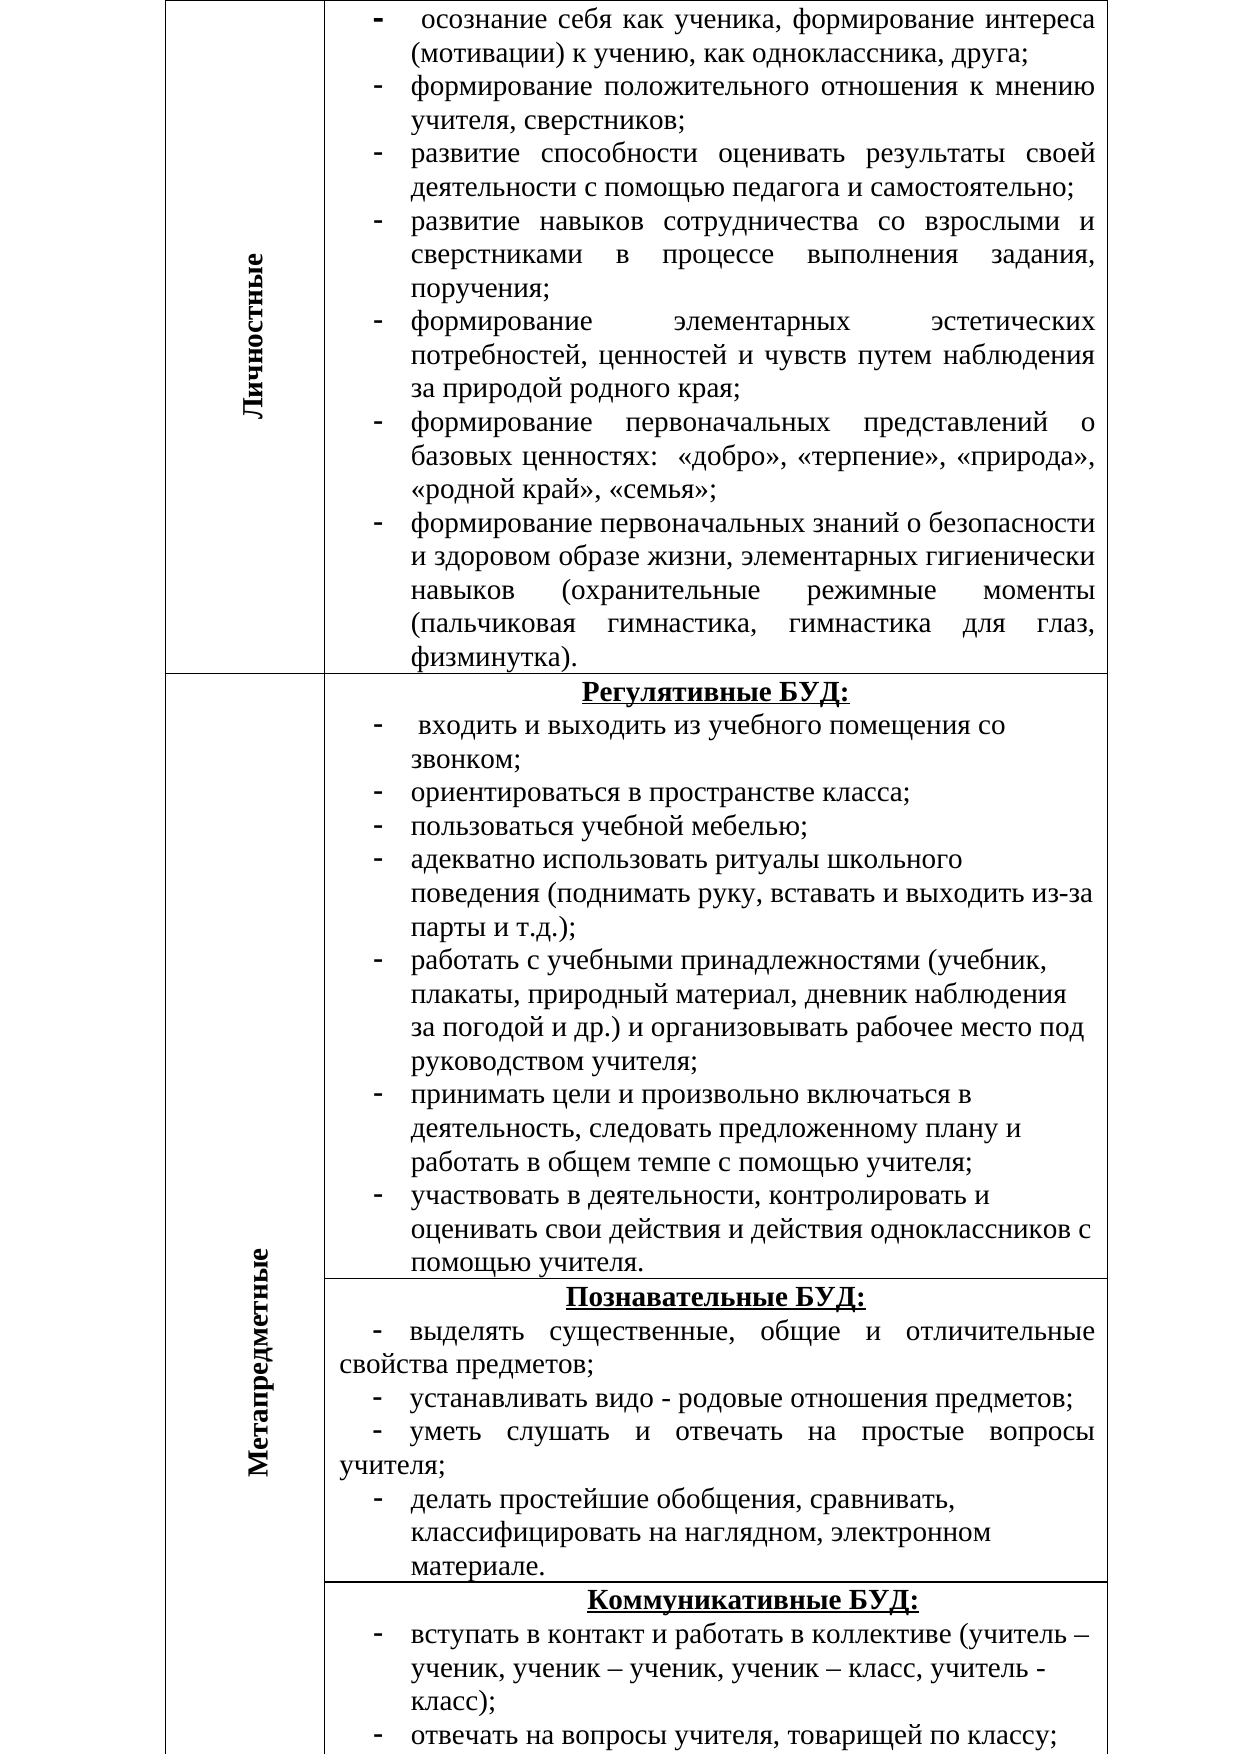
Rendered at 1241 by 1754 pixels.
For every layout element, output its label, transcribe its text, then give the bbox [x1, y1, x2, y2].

table_cell Метапредметные [166, 674, 324, 1754]
table_cell Коммуникативные БУД: вступать в контакт и работать в коллективе (учитель – ученик, ученик – ученик, ученик – класс, учитель - класс); отвечать на вопросы учителя, товарищей по классу; использовать принятые ритуалы социального взаимодействия с одноклассниками и учителем; соблюдать простейшие нормы речевого этикета: здороваться, прощаться, благодарить; слушать и понимать инструкцию к учебному заданию в разных видах деятельности на уроке Мир природы и человека; доброжелательно относиться, взаимодействовать с людьми.. [325, 1583, 1107, 1754]
table_header Личностные [166, 1, 324, 673]
table_cell Регулятивные БУД: входить и выходить из учебного помещения со звонком; ориентироваться в пространстве класса; пользоваться учебной мебелью; адекватно использовать ритуалы школьного поведения (поднимать руку, вставать и выходить из-за парты и т.д.); работать с учебными принадлежностями (учебник, плакаты, природный материал, дневник наблюдения за погодой и др.) и организовывать рабочее место под руководством учителя; принимать цели и произвольно включаться в деятельность, следовать предложенному плану и работать в общем темпе с помощью учителя; участвовать в деятельности, контролировать и оценивать свои действия и действия одноклассников с помощью учителя. [325, 674, 1107, 1278]
table_cell Познавательные БУД: выделять существенные, общие и отличительные свойства предметов; устанавливать видо - родовые отношения предметов; уметь слушать и отвечать на простые вопросы учителя; делать простейшие обобщения, сравнивать, классифицировать на наглядном, электронном материале. [325, 1279, 1107, 1581]
table_header осознание себя как ученика, формирование интереса (мотивации) к учению, как одноклассника, друга; формирование положительного отношения к мнению учителя, сверстников; развитие способности оценивать результаты своей деятельности с помощью педагога и самостоятельно; развитие навыков сотрудничества со взрослыми и сверстниками в процессе выполнения задания, поручения; формирование элементарных эстетических потребностей, ценностей и чувств путем наблюдения за природой родного края; формирование первоначальных представлений о базовых ценностях: «добро», «терпение», «природа», «родной край», «семья»; формирование первоначальных знаний о безопасности и здоровом образе жизни, элементарных гигиенически навыков (охранительные режимные моменты (пальчиковая гимнастика, гимнастика для глаз, физминутка). [325, 1, 1107, 673]
